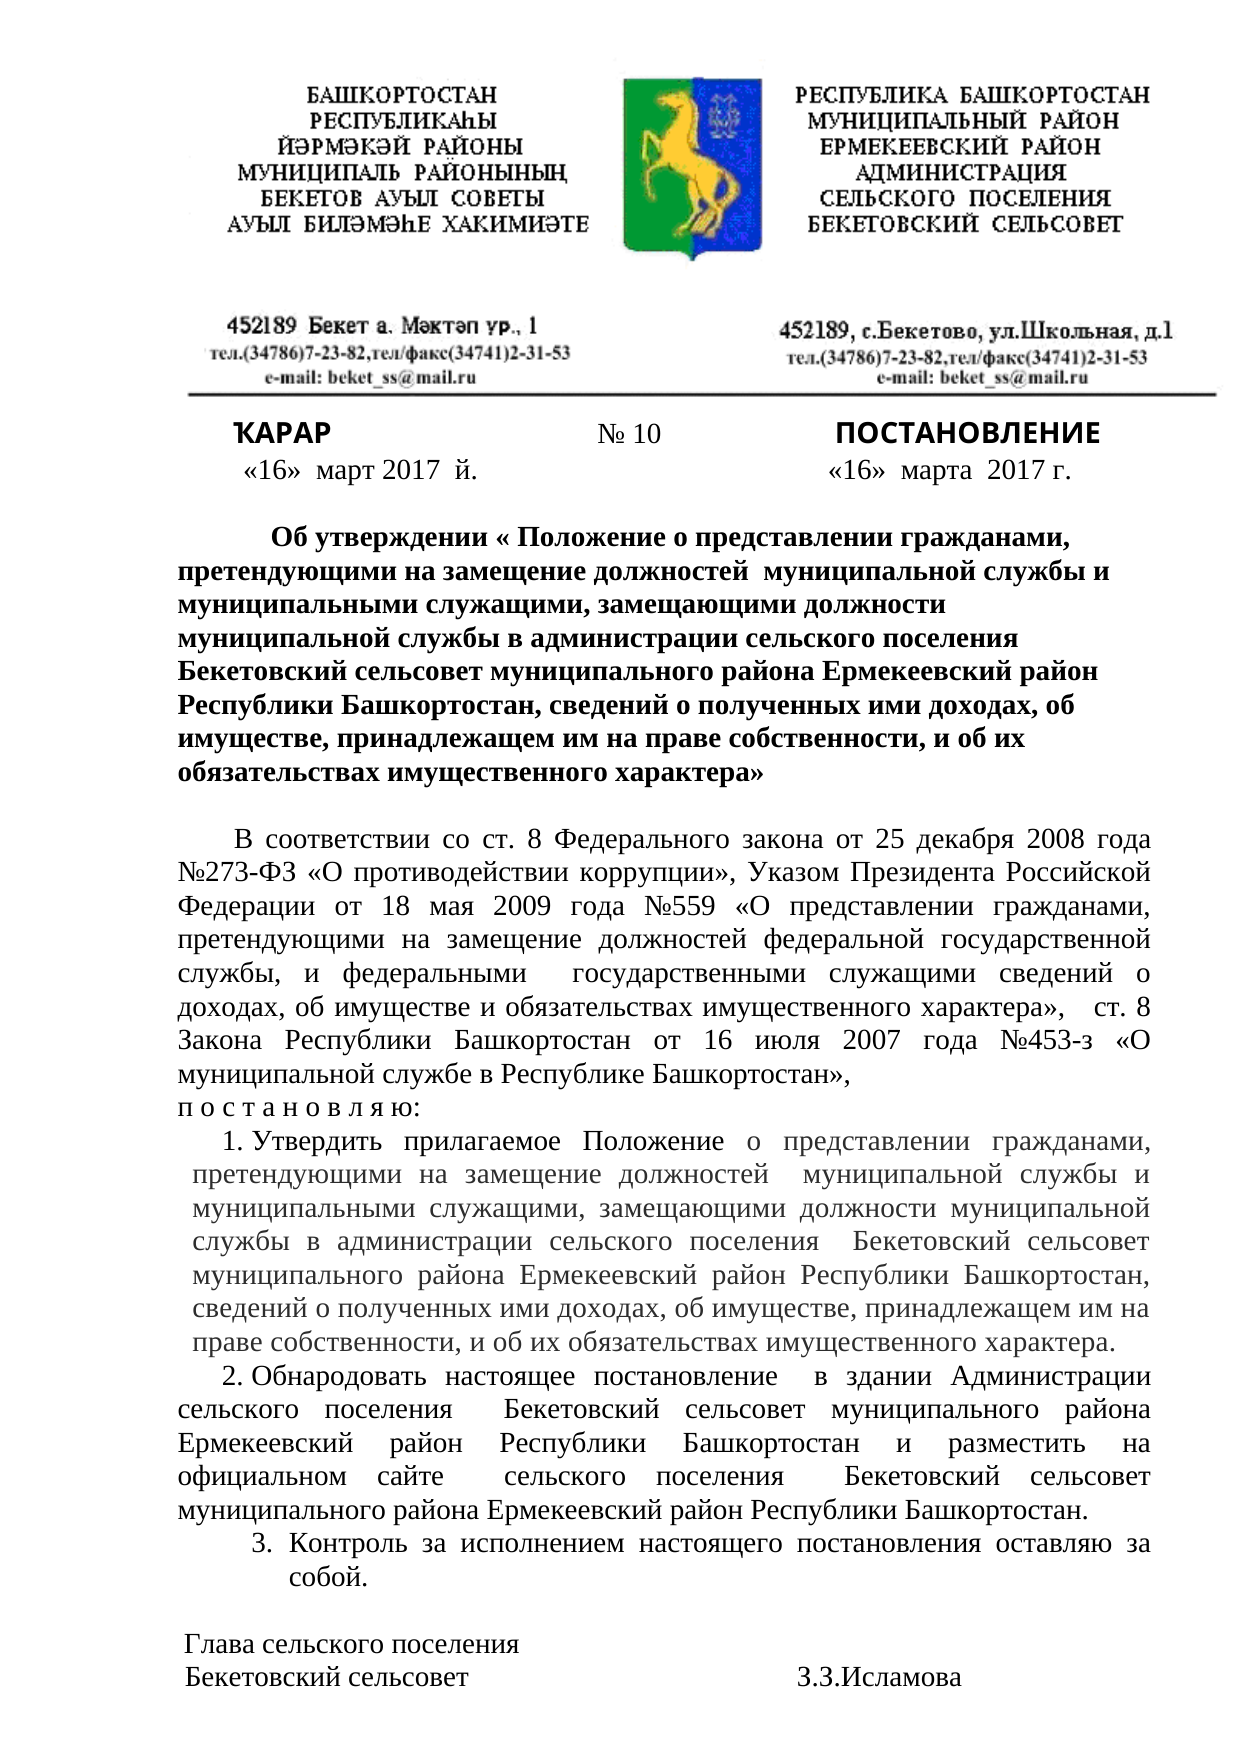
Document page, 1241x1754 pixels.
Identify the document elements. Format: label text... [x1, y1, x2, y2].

text В соответствии со ст. 8 Федерального закона от 25 декабря 2008 года №273-ФЗ «О противодействии коррупции», Указом Президента Российской Федерации от 18 мая 2009 года №559 «О представлении гражданами, претендующими на замещение должностей федеральной государственной службы, и федеральными государственными служащими сведений о доходах, об имуществе и обязательствах имущественного характера», ст. 8 Закона Республики Башкортостан от 16 июля 2007 года №453-з «О муниципальной службе в Республике Башкортостан», [177, 821, 1152, 1089]
picture [177, 29, 1228, 413]
text Бекетовский сельсовет З.З.Исламова [177, 1659, 1152, 1693]
text ҠАРАР № 10 ПОСТАНОВЛЕНИЕ [73, 412, 1152, 452]
list Обнародовать настоящее постановление в здании Администрации сельского поселения Бекетовский сельсовет муниципального района Ермекеевский район Республики Башкортостан и разместить на официальном сайте сельского поселения Бекетовский сельсовет муниципального района Ермекеевский район Республики Башкортостан. [177, 1358, 1152, 1525]
list Утвердить прилагаемое Положение о представлении гражданами, претендующими на замещение должностей муниципальной службы и муниципальными служащими, замещающими должности муниципальной службы в администрации сельского поселения Бекетовский сельсовет муниципального района Ермекеевский район Республики Башкортостан, сведений о полученных ими доходах, об имуществе, принадлежащем им на праве собственности, и об их обязательствах имущественного характера. [192, 1123, 1152, 1358]
list Контроль за исполнением настоящего постановления оставляю за собой. [251, 1525, 1152, 1592]
text «16» март 2017 й. «16» марта 2017 г. [177, 452, 1152, 486]
text Об утверждении « Положение о представлении гражданами, [177, 519, 1152, 553]
text претендующими на замещение должностей муниципальной службы и муниципальными служащими, замещающими должности муниципальной службы в администрации сельского поселения Бекетовский сельсовет муниципального района Ермекеевский район Республики Башкортостан, сведений о полученных ими доходах, об имуществе, принадлежащем им на праве собственности, и об их обязательствах имущественного характера» [177, 553, 1152, 787]
text п о с т а н о в л я ю: [177, 1089, 1152, 1123]
text Глава сельского поселения [177, 1626, 1152, 1659]
